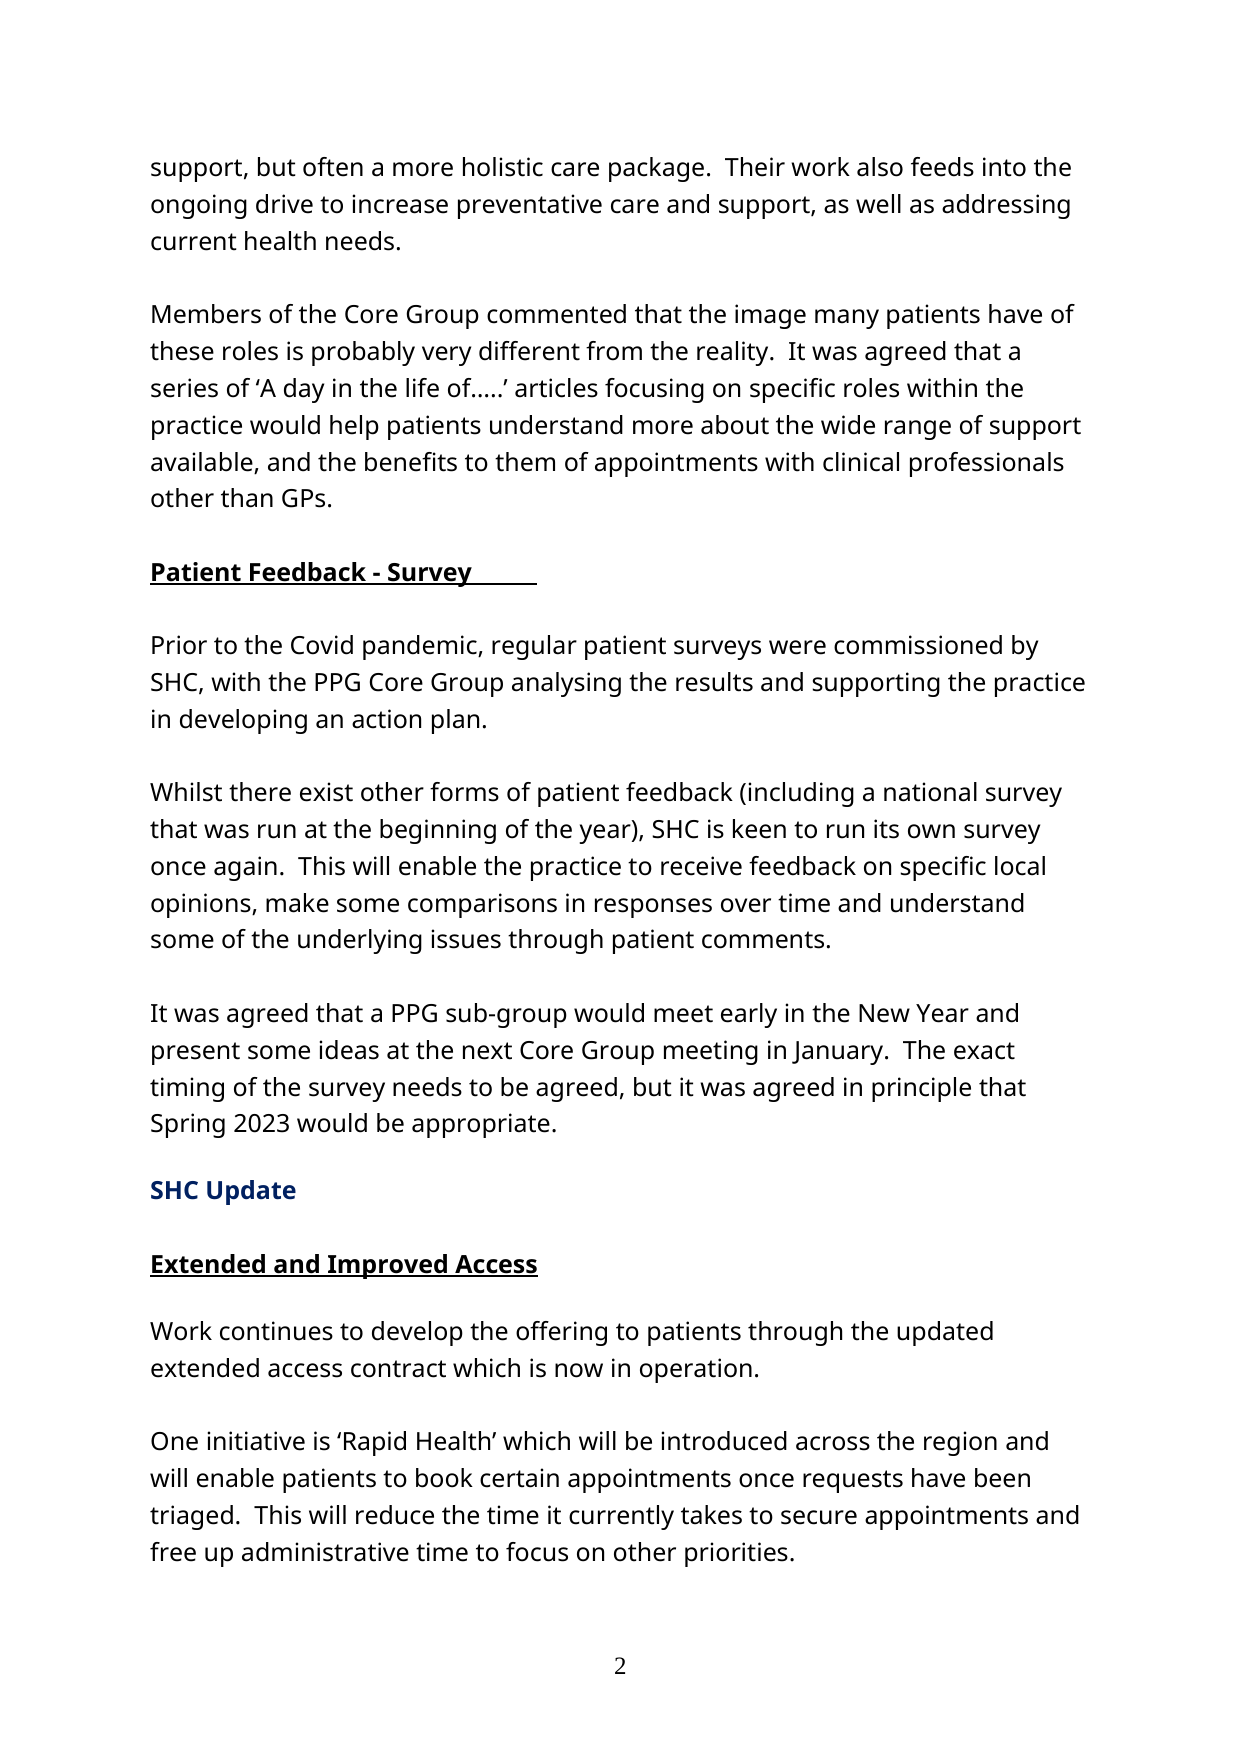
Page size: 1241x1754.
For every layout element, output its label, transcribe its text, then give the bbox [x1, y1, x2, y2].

text Work continues to develop the offering to patients through the updated extended access contract which is now in operation. [150, 1313, 1090, 1384]
text One initiative is ‘Rapid Health’ which will be introduced across the region and will enable patients to book certain appointments once requests have been triaged. This will reduce the time it currently takes to secure appointments and free up administrative time to focus on other priorities. [150, 1424, 1090, 1568]
text Extended and Improved Access [150, 1247, 1090, 1281]
text Whilst there exist other forms of patient feedback (including a national survey that was run at the beginning of the year), SHC is keen to run its own survey once again. This will enable the practice to receive feedback on specific local opinions, make some comparisons in responses over time and understand some of the underlying issues through patient comments. [150, 775, 1090, 956]
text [150, 150, 1090, 258]
text Patient Feedback - Survey [150, 554, 1090, 588]
text SHC Update [150, 1173, 1090, 1207]
text Members of the Core Group commented that the image many patients have of these roles is probably very different from the reality. It was agreed that a series of ‘A day in the life of…..’ articles focusing on specific roles within the practice would help patients understand more about the wide range of support available, and the benefits to them of appointments with clinical professionals other than GPs. [150, 297, 1090, 515]
text Prior to the Covid pandemic, regular patient surveys were commissioned by SHC, with the PPG Core Group analysing the results and supporting the practice in developing an action plan. [150, 628, 1090, 736]
text It was agreed that a PPG sub-group would meet early in the New Year and present some ideas at the next Core Group meeting in January. The exact timing of the survey needs to be agreed, but it was agreed in principle that Spring 2023 would be appropriate. [150, 996, 1090, 1140]
